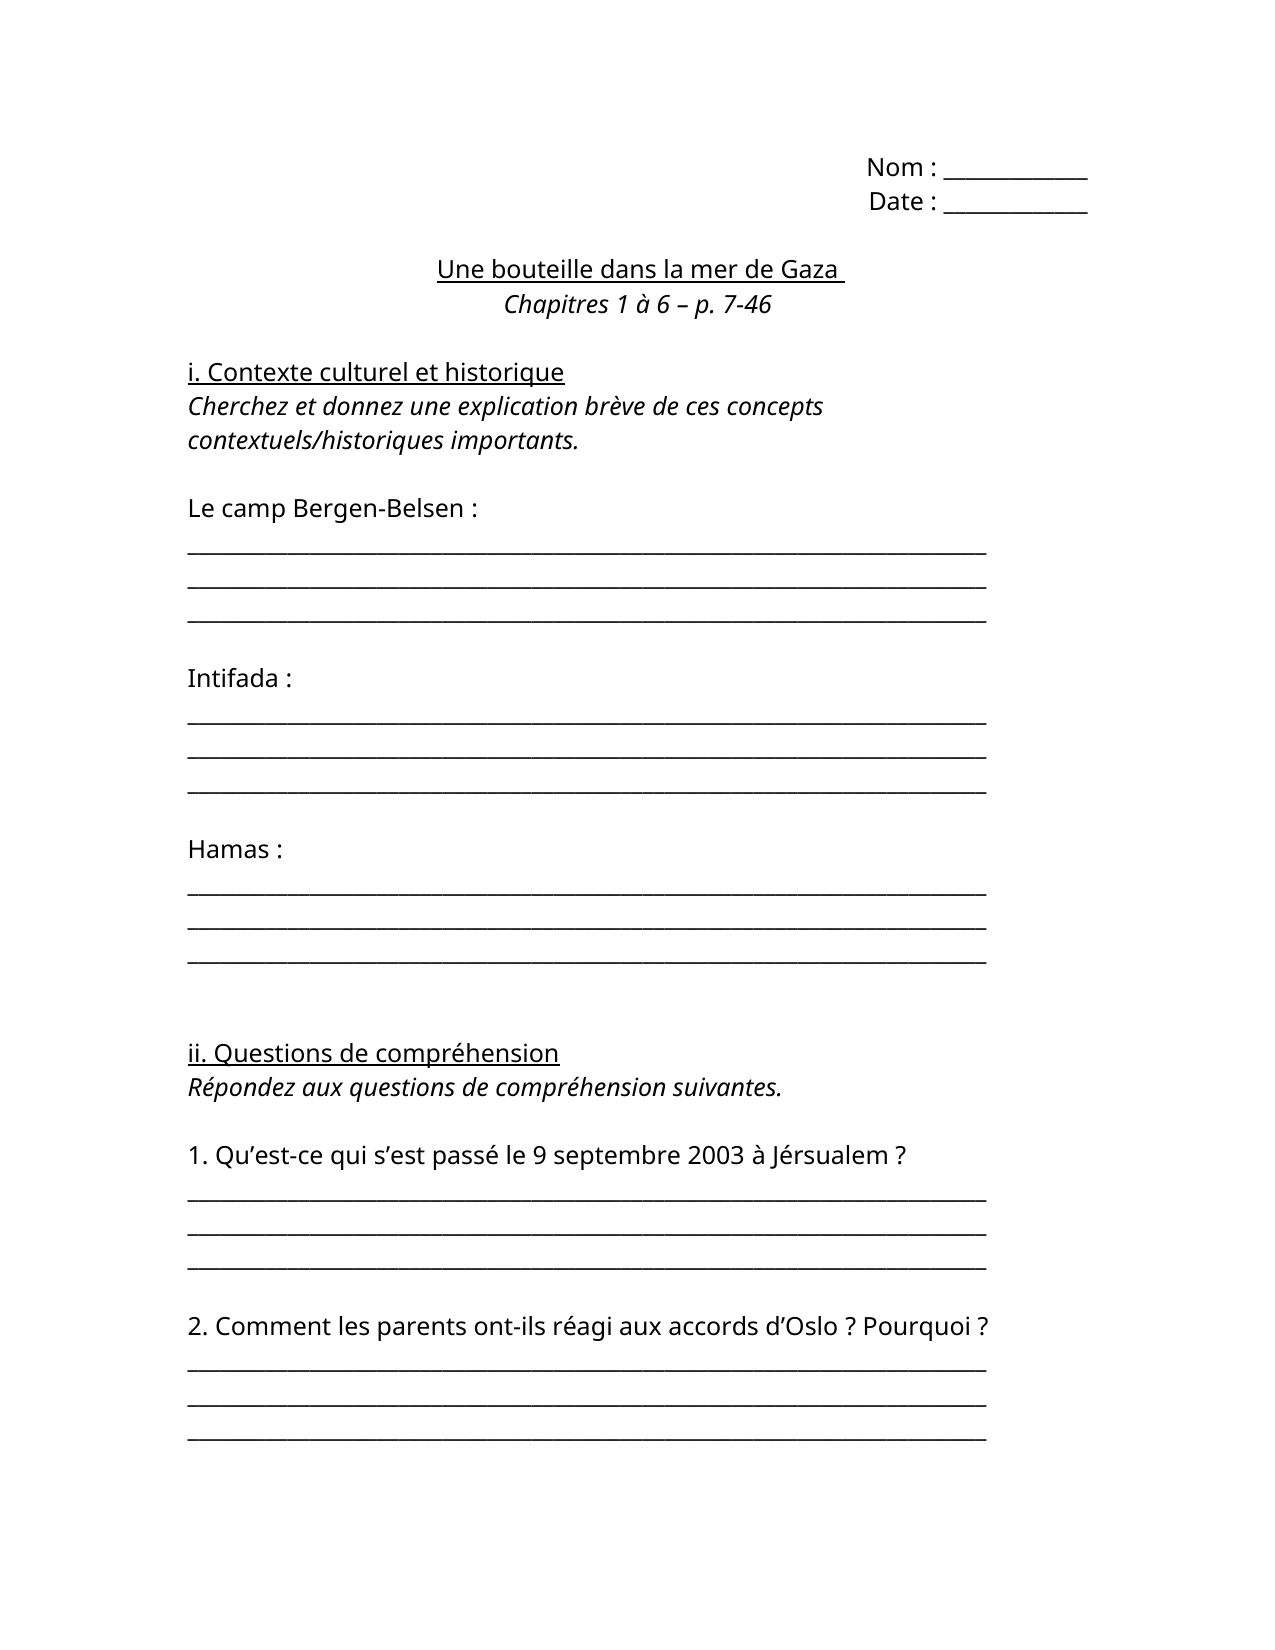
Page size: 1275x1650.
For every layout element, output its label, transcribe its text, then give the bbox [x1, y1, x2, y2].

text Date : _____________ [187, 184, 1087, 218]
text Hamas : [187, 831, 1087, 865]
text ________________________________________________________________________ [187, 865, 1087, 899]
text ________________________________________________________________________ [187, 593, 1087, 627]
text 2. Comment les parents ont-ils réagi aux accords d’Oslo ? Pourquoi ? [187, 1308, 1087, 1342]
text ________________________________________________________________________ [187, 1240, 1087, 1274]
text ________________________________________________________________________ [187, 933, 1087, 967]
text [187, 1376, 1087, 1410]
text ________________________________________________________________________ [187, 695, 1087, 729]
text ________________________________________________________________________ [187, 729, 1087, 763]
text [187, 1410, 1087, 1444]
text ________________________________________________________________________ [187, 1172, 1087, 1206]
text ________________________________________________________________________ [187, 559, 1087, 593]
text Répondez aux questions de compréhension suivantes. [187, 1070, 1087, 1104]
text ii. Questions de compréhension [187, 1036, 1087, 1070]
text ________________________________________________________________________ [187, 525, 1087, 559]
text Le camp Bergen-Belsen : [187, 491, 1087, 525]
text Une bouteille dans la mer de Gaza [187, 252, 1087, 286]
text i. Contexte culturel et historique [187, 354, 1087, 388]
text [187, 1342, 1087, 1376]
text ________________________________________________________________________ [187, 1206, 1087, 1240]
text ________________________________________________________________________ [187, 763, 1087, 797]
text ________________________________________________________________________ [187, 899, 1087, 933]
text Intifada : [187, 661, 1087, 695]
text Nom : _____________ [187, 150, 1087, 184]
text Cherchez et donnez une explication brève de ces concepts contextuels/historiques importants. [187, 388, 1087, 457]
text 1. Qu’est-ce qui s’est passé le 9 septembre 2003 à Jérsualem ? [187, 1138, 1087, 1172]
text Chapitres 1 à 6 – p. 7-46 [187, 286, 1087, 320]
